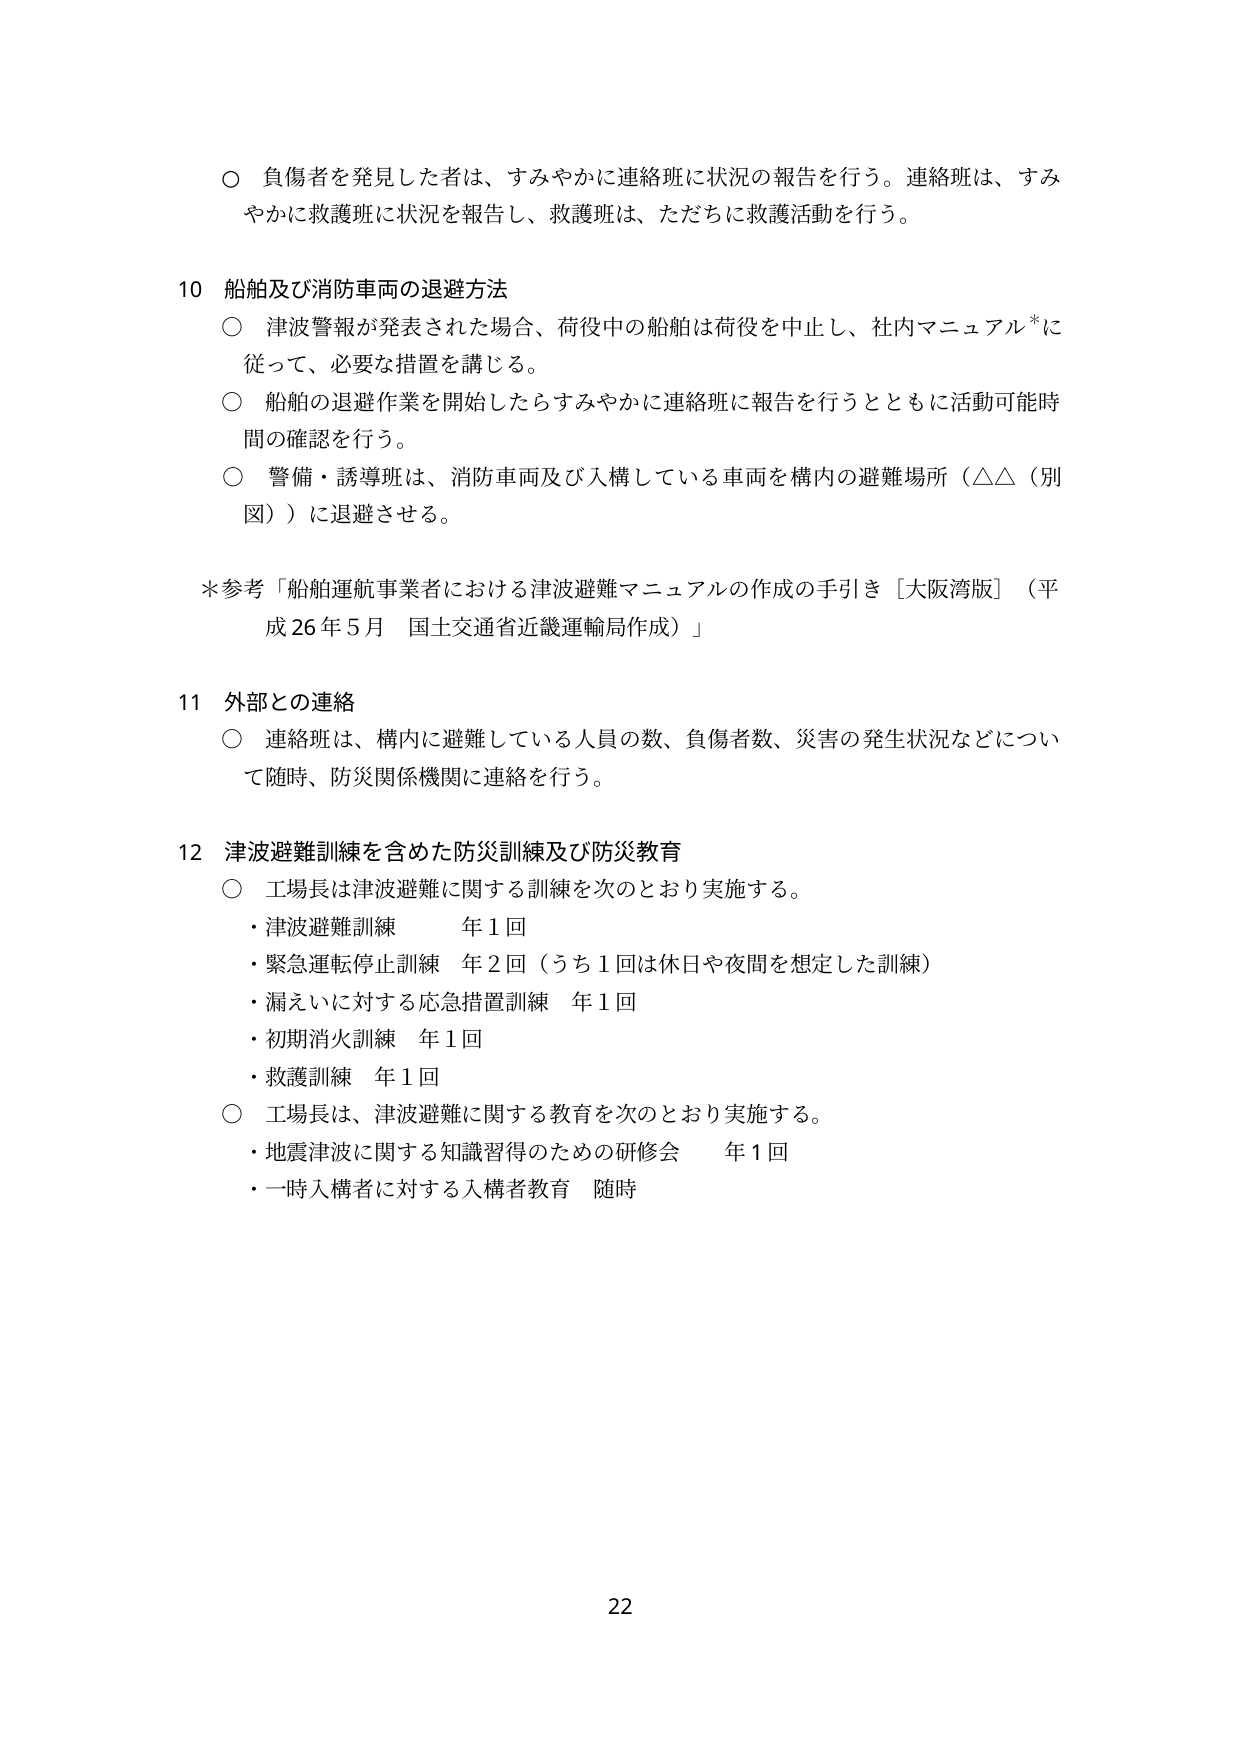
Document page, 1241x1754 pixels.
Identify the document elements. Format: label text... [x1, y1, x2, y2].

text ＊参考「船舶運航事業者における津波避難マニュアルの作成の手引き［大阪湾版］（平成26年５月 国土交通省近畿運輸局作成）」 [199, 569, 1063, 644]
text ・地震津波に関する知識習得のための研修会 年1回 [177, 1132, 1063, 1169]
text ・緊急運転停止訓練 年２回（うち１回は休日や夜間を想定した訓練） [177, 944, 1063, 982]
text ○ 津波警報が発表された場合、荷役中の船舶は荷役を中止し、社内マニュアル＊に従って、必要な措置を講じる。 [199, 307, 1063, 382]
text ○ 警備・誘導班は、消防車両及び入構している車両を構内の避難場所（△△（別図））に退避させる。 [177, 457, 1063, 532]
text 10 船舶及び消防車両の退避方法 [177, 269, 1063, 307]
text ・津波避難訓練 年１回 [177, 907, 1063, 944]
text ○ 工場長は、津波避難に関する教育を次のとおり実施する。 [177, 1094, 1063, 1132]
text ○ 連絡班は、構内に避難している人員の数、負傷者数、災害の発生状況などについて随時、防災関係機関に連絡を行う。 [177, 719, 1063, 794]
text 11 外部との連絡 [177, 682, 1063, 719]
text ・初期消火訓練 年１回 [177, 1019, 1063, 1057]
text ・救護訓練 年１回 [177, 1057, 1063, 1094]
text ・一時入構者に対する入構者教育 随時 [177, 1169, 1063, 1207]
text ○ 船舶の退避作業を開始したらすみやかに連絡班に報告を行うとともに活動可能時間の確認を行う。 [199, 382, 1063, 457]
text ○ 負傷者を発見した者は、すみやかに連絡班に状況の報告を行う。連絡班は、すみやかに救護班に状況を報告し、救護班は、ただちに救護活動を行う。 [221, 157, 1063, 232]
text 12 津波避難訓練を含めた防災訓練及び防災教育 [177, 832, 1063, 869]
text ・漏えいに対する応急措置訓練 年１回 [177, 982, 1063, 1019]
text ○ 工場長は津波避難に関する訓練を次のとおり実施する。 [177, 869, 1063, 907]
